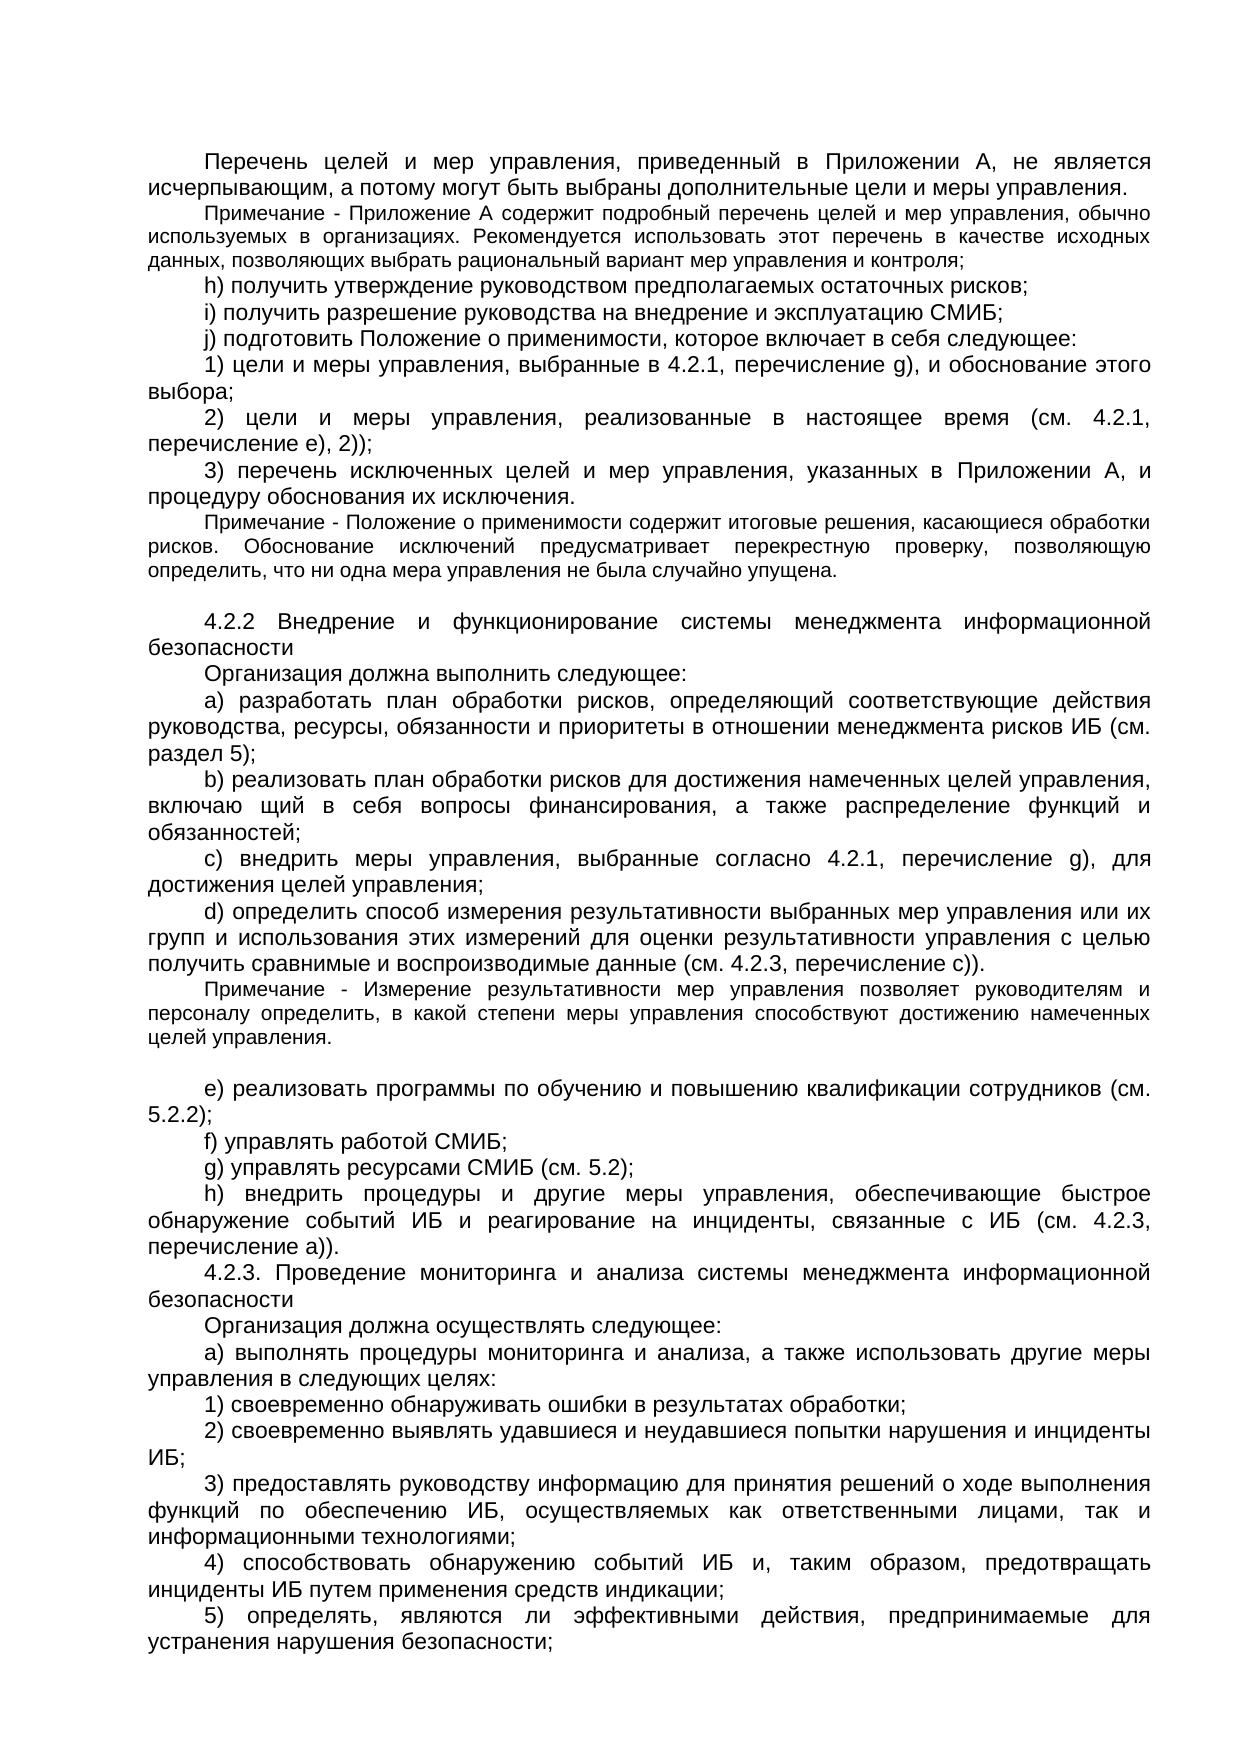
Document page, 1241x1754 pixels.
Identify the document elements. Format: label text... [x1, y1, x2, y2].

text a) разработать план обработки рисков, определяющий соответствующие действия руководства, ресурсы, обязанности и приоритеты в отношении менеджмента рисков ИБ (см. раздел 5); [148, 687, 1152, 766]
text c) внедрить меры управления, выбранные согласно 4.2.1, перечисление g), для достижения целей управления; [148, 845, 1152, 898]
text 4.2.3. Проведение мониторинга и анализа системы менеджмента информационной безопасности [148, 1259, 1152, 1312]
text j) подготовить Положение о применимости, которое включает в себя следующее: [148, 325, 1152, 351]
text Примечание - Положение о применимости содержит итоговые решения, касающиеся обработки рисков. Обоснование исключений предусматривает перекрестную проверку, позволяющую определить, что ни одна мера управления не была случайно упущена. [148, 509, 1152, 581]
text h) получить утверждение руководством предполагаемых остаточных рисков; [148, 272, 1152, 299]
text d) определить способ измерения результативности выбранных мер управления или их групп и использования этих измерений для оценки результативности управления с целью получить сравнимые и воспроизводимые данные (см. 4.2.3, перечисление c)). [148, 898, 1152, 977]
text Примечание - Приложение A содержит подробный перечень целей и мер управления, обычно используемых в организациях. Рекомендуется использовать этот перечень в качестве исходных данных, позволяющих выбрать рациональный вариант мер управления и контроля; [148, 200, 1152, 272]
text Организация должна осуществлять следующее: [148, 1312, 1152, 1338]
text Организация должна выполнить следующее: [148, 660, 1152, 687]
text Примечание - Измерение результативности мер управления позволяет руководителям и персоналу определить, в какой степени меры управления способствуют достижению намеченных целей управления. [148, 977, 1152, 1048]
text 1) своевременно обнаруживать ошибки в результатах обработки; [148, 1391, 1152, 1417]
text 4.2.2 Внедрение и функционирование системы менеджмента информационной безопасности [148, 608, 1152, 660]
text 2) своевременно выявлять удавшиеся и неудавшиеся попытки нарушения и инциденты ИБ; [148, 1417, 1152, 1470]
text 2) цели и меры управления, реализованные в настоящее время (см. 4.2.1, перечисление e), 2)); [148, 404, 1152, 457]
text 1) цели и меры управления, выбранные в 4.2.1, перечисление g), и обоснование этого выбора; [148, 351, 1152, 404]
text i) получить разрешение руководства на внедрение и эксплуатацию СМИБ; [148, 299, 1152, 325]
text f) управлять работой СМИБ; [148, 1128, 1152, 1154]
text 5) определять, являются ли эффективными действия, предпринимаемые для устранения нарушения безопасности; [148, 1602, 1152, 1655]
text b) реализовать план обработки рисков для достижения намеченных целей управления, включаю щий в себя вопросы финансирования, а также распределение функций и обязанностей; [148, 766, 1152, 845]
text 3) перечень исключенных целей и мер управления, указанных в Приложении A, и процедуру обоснования их исключения. [148, 457, 1152, 509]
text 4) способствовать обнаружению событий ИБ и, таким образом, предотвращать инциденты ИБ путем применения средств индикации; [148, 1549, 1152, 1602]
text e) реализовать программы по обучению и повышению квалификации сотрудников (см. 5.2.2); [148, 1075, 1152, 1128]
text a) выполнять процедуры мониторинга и анализа, а также использовать другие меры управления в следующих целях: [148, 1338, 1152, 1391]
text Перечень целей и мер управления, приведенный в Приложении A, не является исчерпывающим, а потому могут быть выбраны дополнительные цели и меры управления. [148, 148, 1152, 200]
text 3) предоставлять руководству информацию для принятия решений о ходе выполнения функций по обеспечению ИБ, осуществляемых как ответственными лицами, так и информационными технологиями; [148, 1470, 1152, 1549]
text h) внедрить процедуры и другие меры управления, обеспечивающие быстрое обнаружение событий ИБ и реагирование на инциденты, связанные с ИБ (см. 4.2.3, перечисление a)). [148, 1180, 1152, 1259]
text g) управлять ресурсами СМИБ (см. 5.2); [148, 1154, 1152, 1180]
